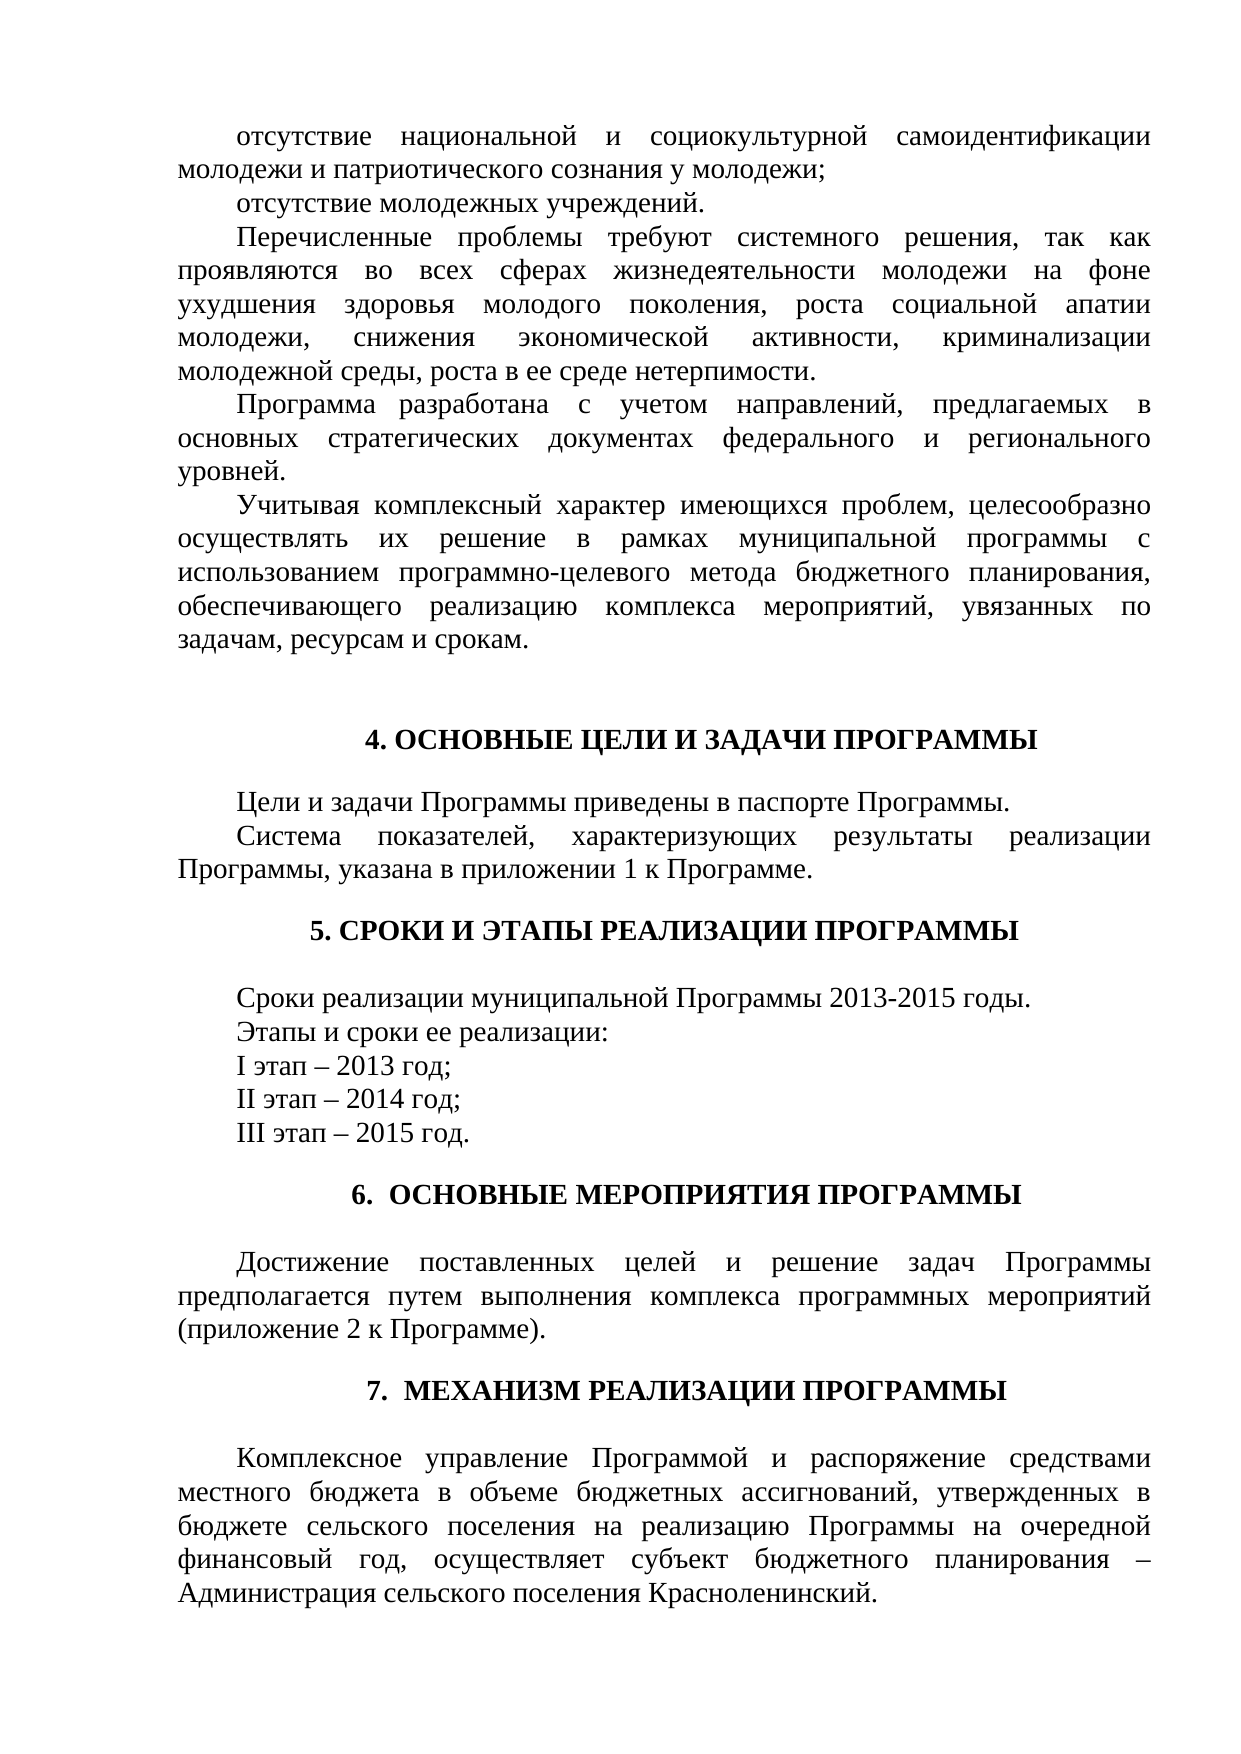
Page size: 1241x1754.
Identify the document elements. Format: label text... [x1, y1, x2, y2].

list Цели и задачи Программы приведены в паспорте Программы. [177, 784, 1152, 818]
text Перечисленные проблемы требуют системного решения, так как проявляются во всех сферах жизнедеятельности молодежи на фоне ухудшения здоровья молодого поколения, роста социальной апатии молодежи, снижения экономической активности, криминализации молодежной среды, роста в ее среде нетерпимости. [177, 219, 1152, 386]
list 4. ОСНОВНЫЕ ЦЕЛИ И ЗАДАЧИ ПРОГРАММЫ [177, 722, 1152, 755]
text Достижение поставленных целей и решение задач Программы предполагается путем выполнения комплекса программных мероприятий (приложение 2 к Программе). [177, 1244, 1152, 1345]
text Система показателей, характеризующих результаты реализации Программы, указана в приложении 1 к Программе. [177, 818, 1152, 885]
text отсутствие молодежных учреждений. [177, 185, 1152, 219]
text Сроки реализации муниципальной Программы 2013-2015 годы. [177, 981, 1152, 1014]
text Учитывая комплексный характер имеющихся проблем, целесообразно осуществлять их решение в рамках муниципальной программы с использованием программно-целевого метода бюджетного планирования, обеспечивающего реализацию комплекса мероприятий, увязанных по задачам, ресурсам и срокам. [177, 487, 1152, 655]
text отсутствие национальной и социокультурной самоидентификации молодежи и патриотического сознания у молодежи; [177, 118, 1152, 185]
text I этап – 2013 год; [177, 1048, 1152, 1081]
text Программа разработана с учетом направлений, предлагаемых в основных стратегических документах федерального и регионального уровней. [177, 386, 1152, 487]
text 5. СРОКИ И ЭТАПЫ РЕАЛИЗАЦИИ ПРОГРАММЫ [177, 913, 1152, 947]
text Этапы и сроки ее реализации: [177, 1014, 1152, 1048]
text II этап – 2014 год; [177, 1081, 1152, 1115]
text III этап – 2015 год. [177, 1115, 1152, 1148]
text Комплексное управление Программой и распоряжение средствами местного бюджета в объеме бюджетных ассигнований, утвержденных в бюджете сельского поселения на реализацию Программы на очередной финансовый год, осуществляет субъект бюджетного планирования – Администрация сельского поселения Красноленинский. [177, 1441, 1152, 1608]
list МЕХАНИЗМ РЕАЛИЗАЦИИ ПРОГРАММЫ [222, 1373, 1152, 1407]
list ОСНОВНЫЕ МЕРОПРИЯТИЯ ПРОГРАММЫ [222, 1177, 1152, 1211]
